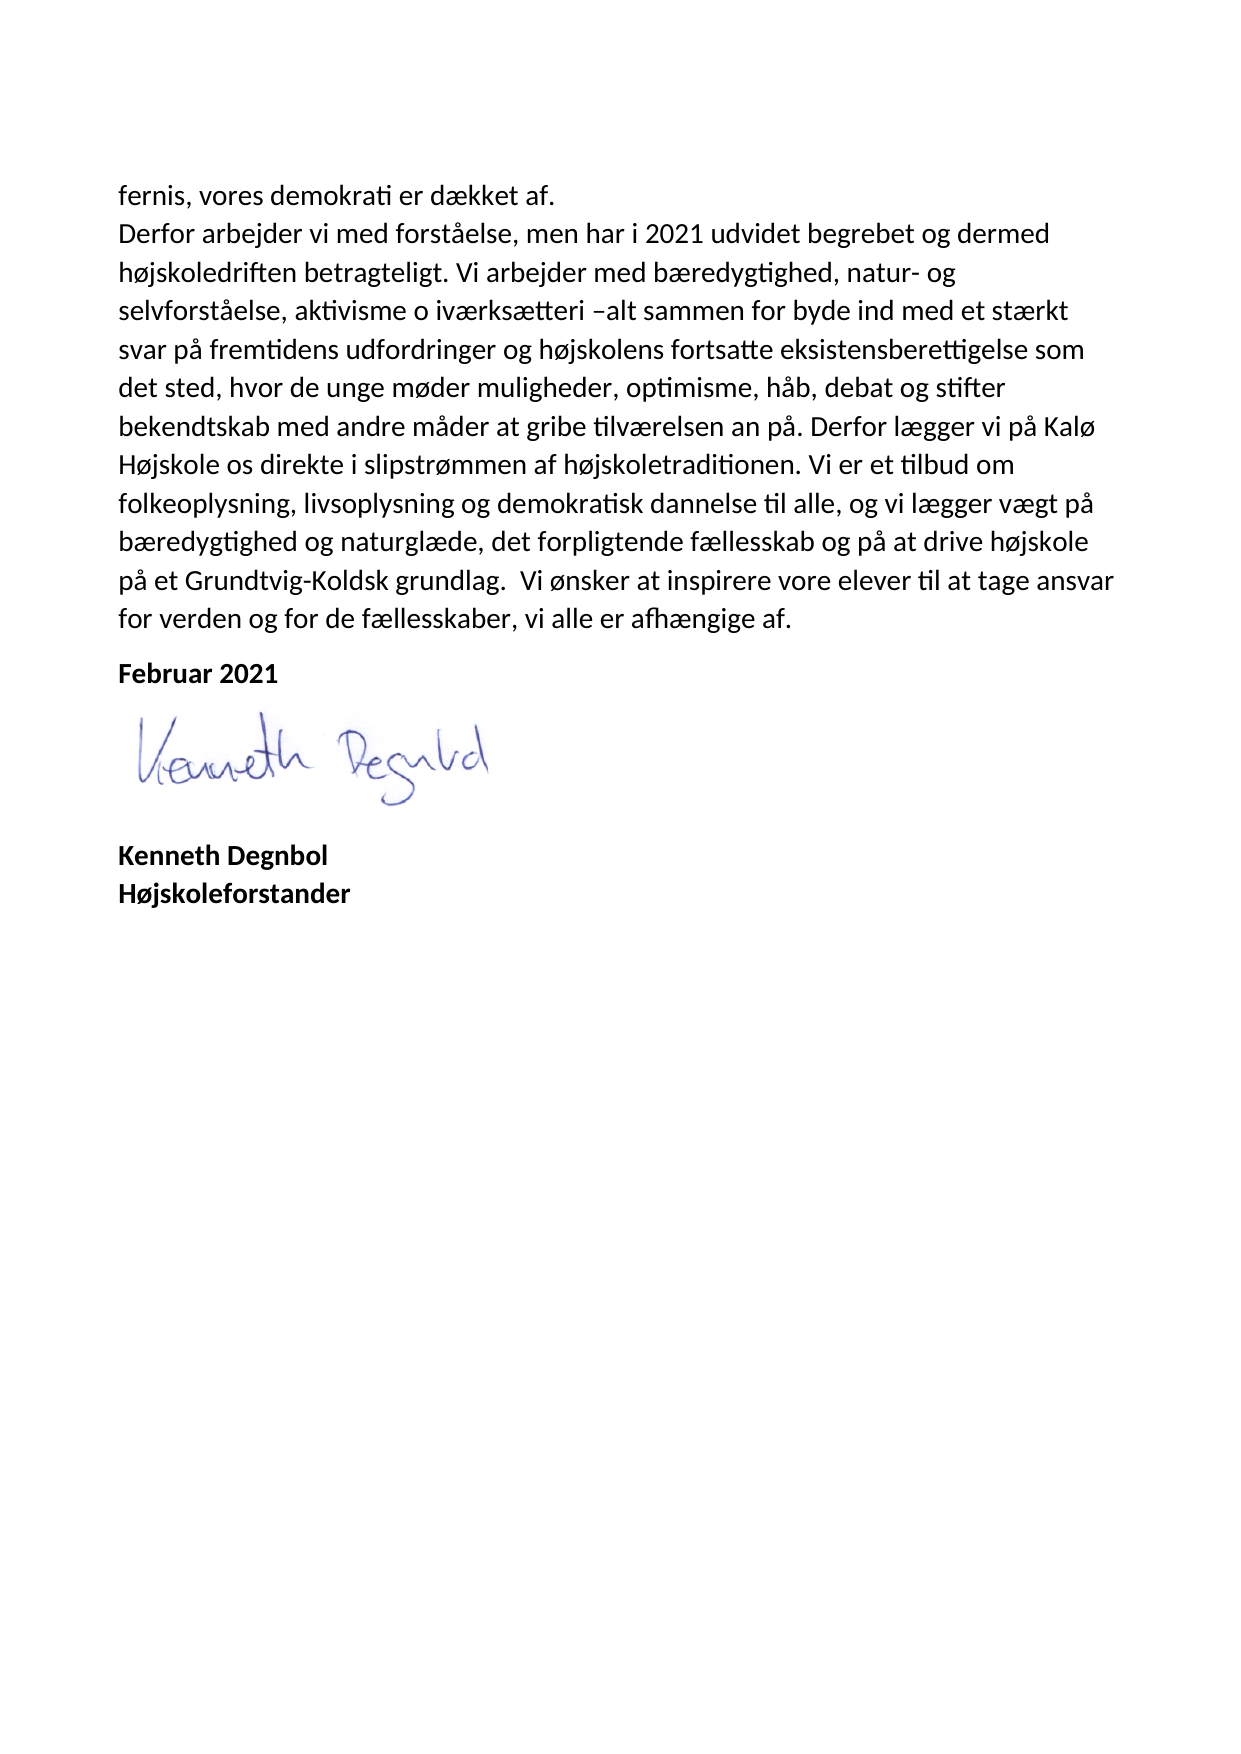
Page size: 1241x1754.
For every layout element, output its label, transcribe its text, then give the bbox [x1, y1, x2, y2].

picture [118, 692, 519, 818]
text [118, 177, 1122, 636]
text Kenneth Degnbol Højskoleforstander [118, 837, 1122, 911]
